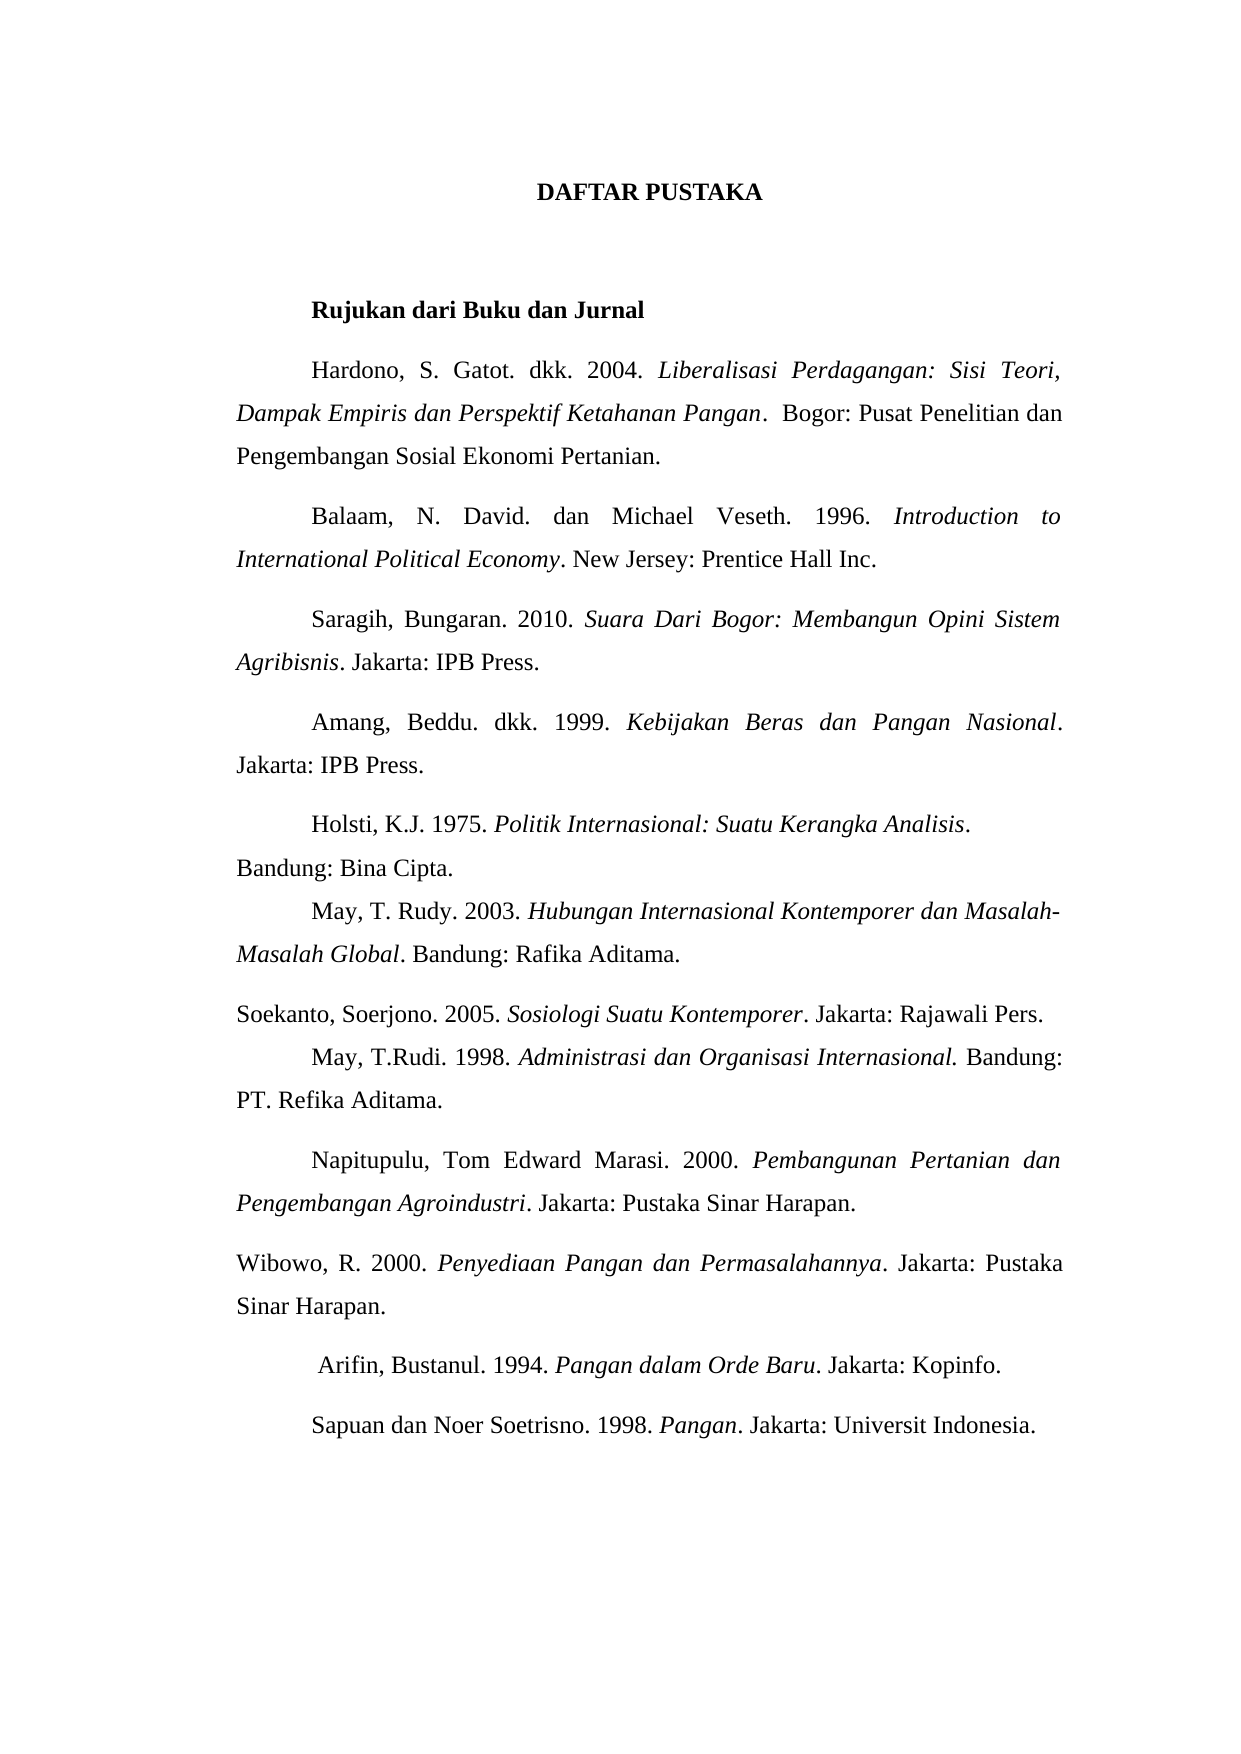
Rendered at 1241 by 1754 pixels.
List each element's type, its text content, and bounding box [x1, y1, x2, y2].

subtitle DAFTAR PUSTAKA [236, 177, 1063, 206]
text May, T. Rudy. 2003. Hubungan Internasional Kontemporer dan Masalah-Masalah Global. Bandung: Rafika Aditama. [236, 896, 1063, 968]
text Sapuan dan Noer Soetrisno. 1998. Pangan. Jakarta: Universit Indonesia. [236, 1410, 1063, 1439]
text Amang, Beddu. dkk. 1999. Kebijakan Beras dan Pangan Nasional. Jakarta: IPB Press. [236, 707, 1063, 778]
text May, T.Rudi. 1998. Administrasi dan Organisasi Internasional. Bandung: PT. Refika Aditama. [236, 1042, 1063, 1114]
text Balaam, N. David. dan Michael Veseth. 1996. Introduction to International Political Economy. New Jersey: Prentice Hall Inc. [236, 501, 1063, 573]
text Arifin, Bustanul. 1994. Pangan dalam Orde Baru. Jakarta: Kopinfo. [236, 1351, 1063, 1379]
text Rujukan dari Buku dan Jurnal [236, 295, 1063, 324]
text Wibowo, R. 2000. Penyediaan Pangan dan Permasalahannya. Jakarta: Pustaka Sinar Harapan. [236, 1248, 1063, 1319]
text Saragih, Bungaran. 2010. Suara Dari Bogor: Membangun Opini Sistem Agribisnis. Jakarta: IPB Press. [236, 604, 1063, 676]
text Hardono, S. Gatot. dkk. 2004. Liberalisasi Perdagangan: Sisi Teori, Dampak Empiris dan Perspektif Ketahanan Pangan. Bogor: Pusat Penelitian dan Pengembangan Sosial Ekonomi Pertanian. [236, 355, 1063, 470]
text Soekanto, Soerjono. 2005. Sosiologi Suatu Kontemporer. Jakarta: Rajawali Pers. [236, 999, 1063, 1027]
text Holsti, K.J. 1975. Politik Internasional: Suatu Kerangka Analisis. Bandung: Bina Cipta. [236, 809, 1063, 881]
text Napitupulu, Tom Edward Marasi. 2000. Pembangunan Pertanian dan Pengembangan Agroindustri. Jakarta: Pustaka Sinar Harapan. [236, 1145, 1063, 1217]
